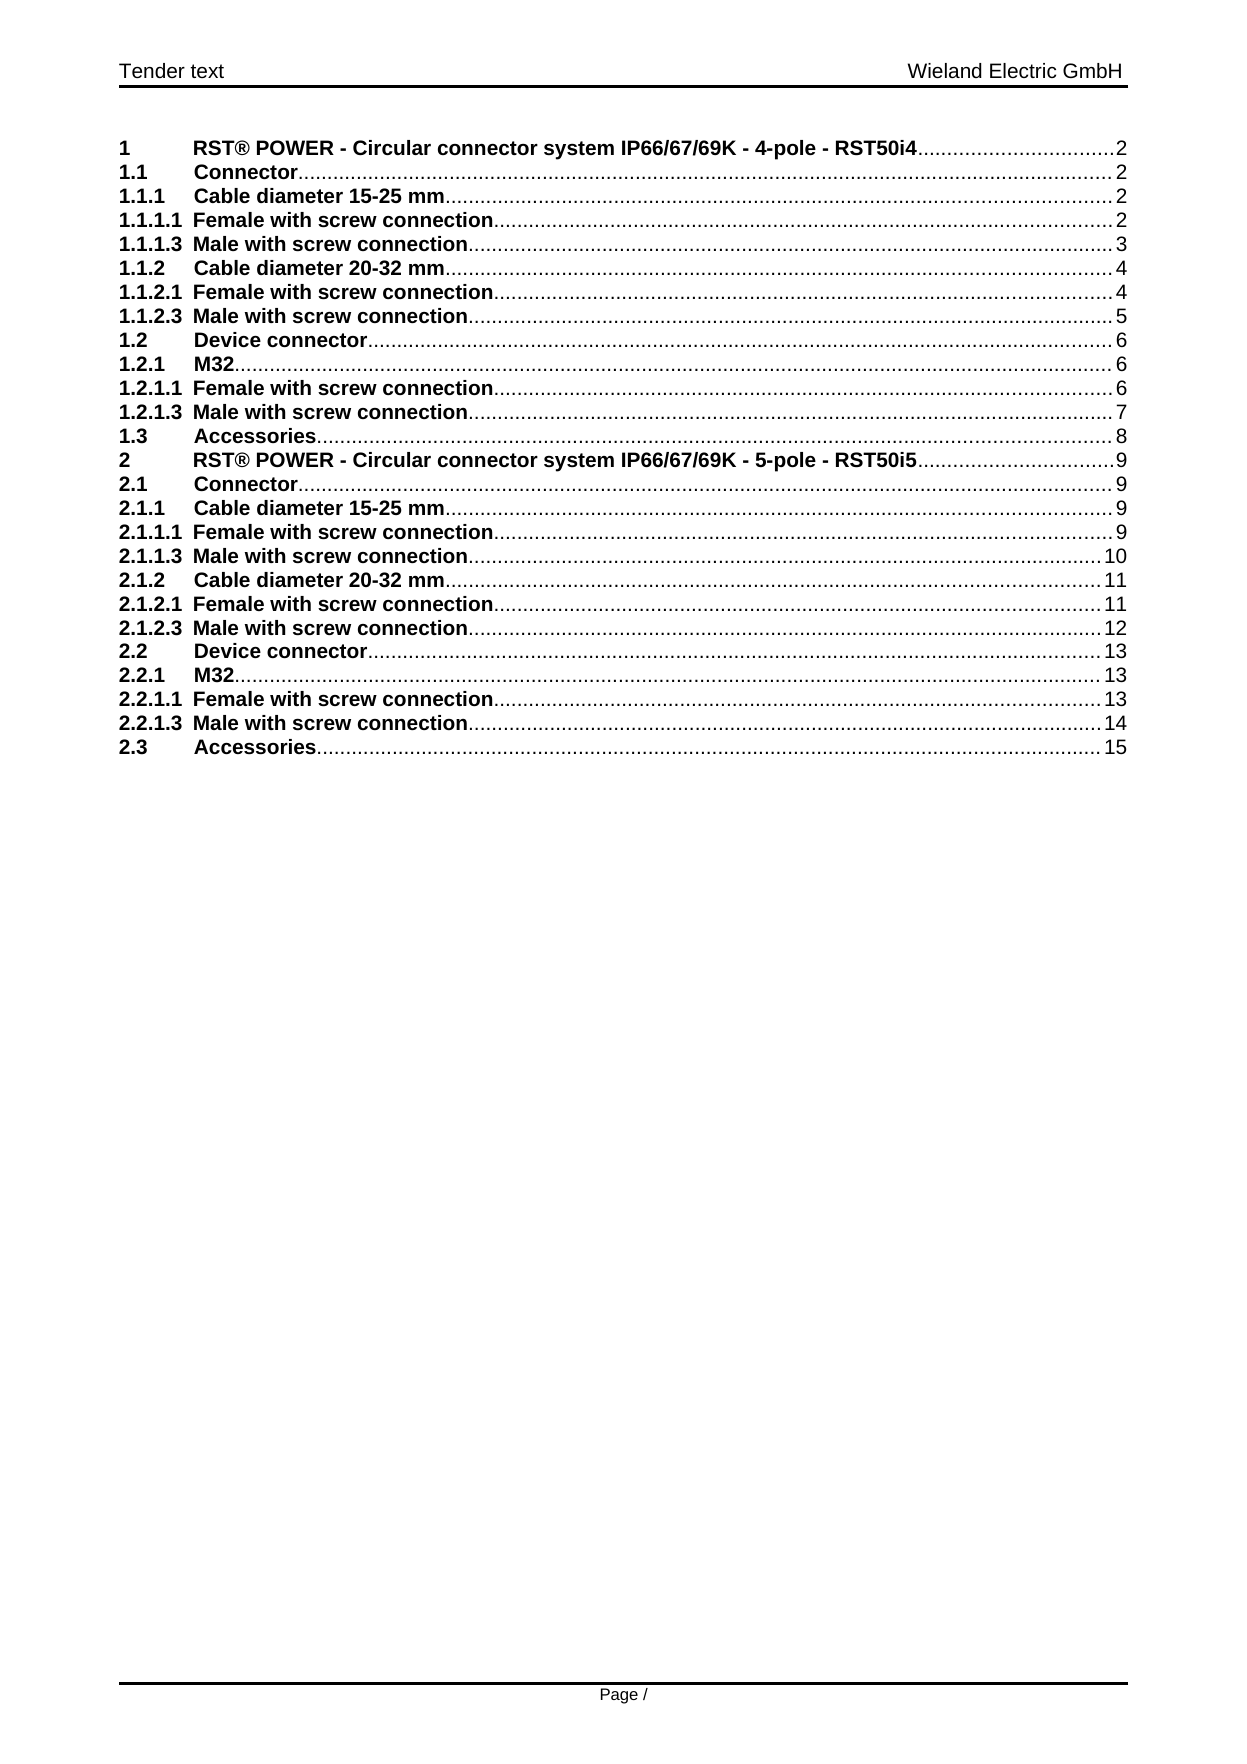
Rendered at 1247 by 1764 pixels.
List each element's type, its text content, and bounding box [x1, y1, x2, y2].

text 1.1.2.3 Male with screw connection 5 [119, 304, 1128, 328]
text 1.2.1.3 Male with screw connection 7 [119, 400, 1128, 424]
text 2.1.2.1 Female with screw connection 11 [119, 591, 1128, 615]
text 1.1.1.1 Female with screw connection 2 [119, 208, 1128, 232]
text 2.1.2.3 Male with screw connection 12 [119, 615, 1128, 639]
text 2.2.1.3 Male with screw connection 14 [119, 711, 1128, 735]
text 2.1 Connector 9 [119, 472, 1128, 496]
text 1.3 Accessories 8 [119, 424, 1128, 448]
text 1.2 Device connector 6 [119, 328, 1128, 352]
text 2.1.1.3 Male with screw connection 10 [119, 543, 1128, 567]
text 1.1.1.3 Male with screw connection 3 [119, 232, 1128, 256]
text 1.1.2 Cable diameter 20-32 mm 4 [119, 256, 1128, 280]
text 2.1.1 Cable diameter 15-25 mm 9 [119, 496, 1128, 519]
text 2.1.2 Cable diameter 20-32 mm 11 [119, 567, 1128, 591]
text 2 RST® POWER - Circular connector system IP66/67/69K - 5-pole - RST50i5 9 [119, 448, 1128, 472]
text 1.1.2.1 Female with screw connection 4 [119, 280, 1128, 304]
text 1.2.1.1 Female with screw connection 6 [119, 376, 1128, 400]
text 2.2.1 M32 13 [119, 663, 1128, 687]
text 2.2.1.1 Female with screw connection 13 [119, 687, 1128, 711]
text 2.3 Accessories 15 [119, 735, 1128, 759]
text 1.1.1 Cable diameter 15-25 mm 2 [119, 184, 1128, 208]
text 1.2.1 M32 6 [119, 352, 1128, 376]
text 2.2 Device connector 13 [119, 639, 1128, 663]
text 1.1 Connector 2 [119, 160, 1128, 184]
text 1 RST® POWER - Circular connector system IP66/67/69K - 4-pole - RST50i4 2 [119, 136, 1128, 160]
text 2.1.1.1 Female with screw connection 9 [119, 519, 1128, 543]
